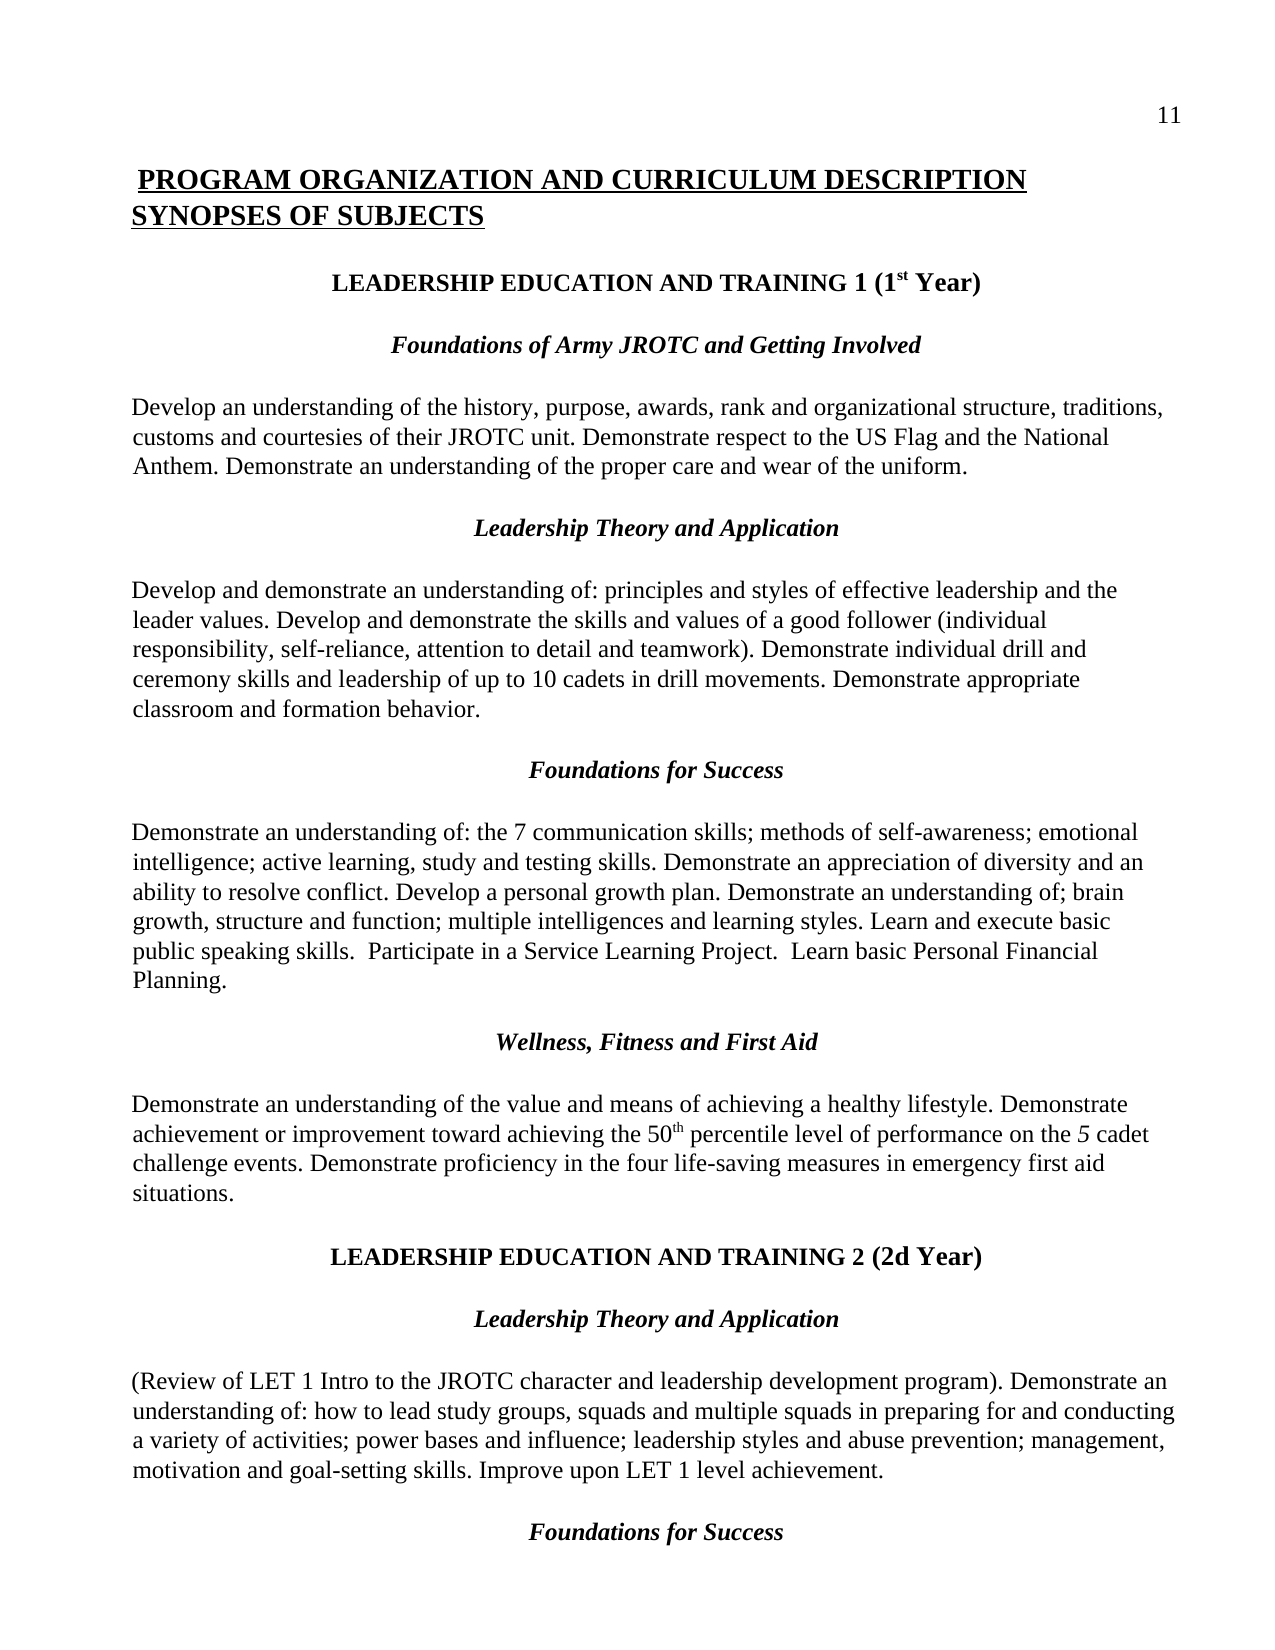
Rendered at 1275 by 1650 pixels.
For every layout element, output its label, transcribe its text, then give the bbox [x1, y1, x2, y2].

subtitle LEADERSHIP EDUCATION AND TRAINING 2 (2d Year) [134, 1240, 1178, 1271]
text Demonstrate an understanding of: the 7 communication skills; methods of self-awareness; emotional intelligence; active learning, study and testing skills. Demonstrate an appreciation of diversity and an ability to resolve conflict. Develop a personal growth plan. Demonstrate an understanding of; brain growth, structure and function; multiple intelligences and learning styles. Learn and execute basic public speaking skills. Participate in a Service Learning Project. Learn basic Personal Financial Planning. [131, 817, 1179, 994]
subtitle Foundations for Success [267, 1517, 1045, 1546]
text Develop an understanding of the history, purpose, awards, rank and organizational structure, traditions, customs and courtesies of their JROTC unit. Demonstrate respect to the US Flag and the National Anthem. Demonstrate an understanding of the proper care and wear of the uniform. [131, 392, 1179, 480]
subtitle Leadership Theory and Application [267, 513, 1046, 542]
text PROGRAM ORGANIZATION AND CURRICULUM DESCRIPTION SYNOPSES OF SUBJECTS [131, 162, 1179, 232]
text Demonstrate an understanding of the value and means of achieving a healthy lifestyle. Demonstrate achievement or improvement toward achieving the 50th percentile level of performance on the 5 cadet challenge events. Demonstrate proficiency in the four life-saving measures in emergency first aid situations. [131, 1089, 1179, 1207]
subtitle LEADERSHIP EDUCATION AND TRAINING 1 (1st Year) [134, 266, 1179, 297]
subtitle Leadership Theory and Application [267, 1304, 1046, 1333]
subtitle Foundations for Success [267, 755, 1045, 784]
text Develop and demonstrate an understanding of: principles and styles of effective leadership and the leader values. Develop and demonstrate the skills and values of a good follower (individual responsibility, self-reliance, attention to detail and teamwork). Demonstrate individual drill and ceremony skills and leadership of up to 10 cadets in drill movements. Demonstrate appropriate classroom and formation behavior. [131, 575, 1179, 722]
text (Review of LET 1 Intro to the JROTC character and leadership development program). Demonstrate an understanding of: how to lead study groups, squads and multiple squads in preparing for and conducting a variety of activities; power bases and influence; leadership styles and abuse prevention; management, motivation and goal-setting skills. Improve upon LET 1 level achievement. [131, 1366, 1179, 1484]
subtitle Foundations of Army JROTC and Getting Involved [267, 330, 1045, 359]
subtitle Wellness, Fitness and First Aid [267, 1027, 1046, 1056]
